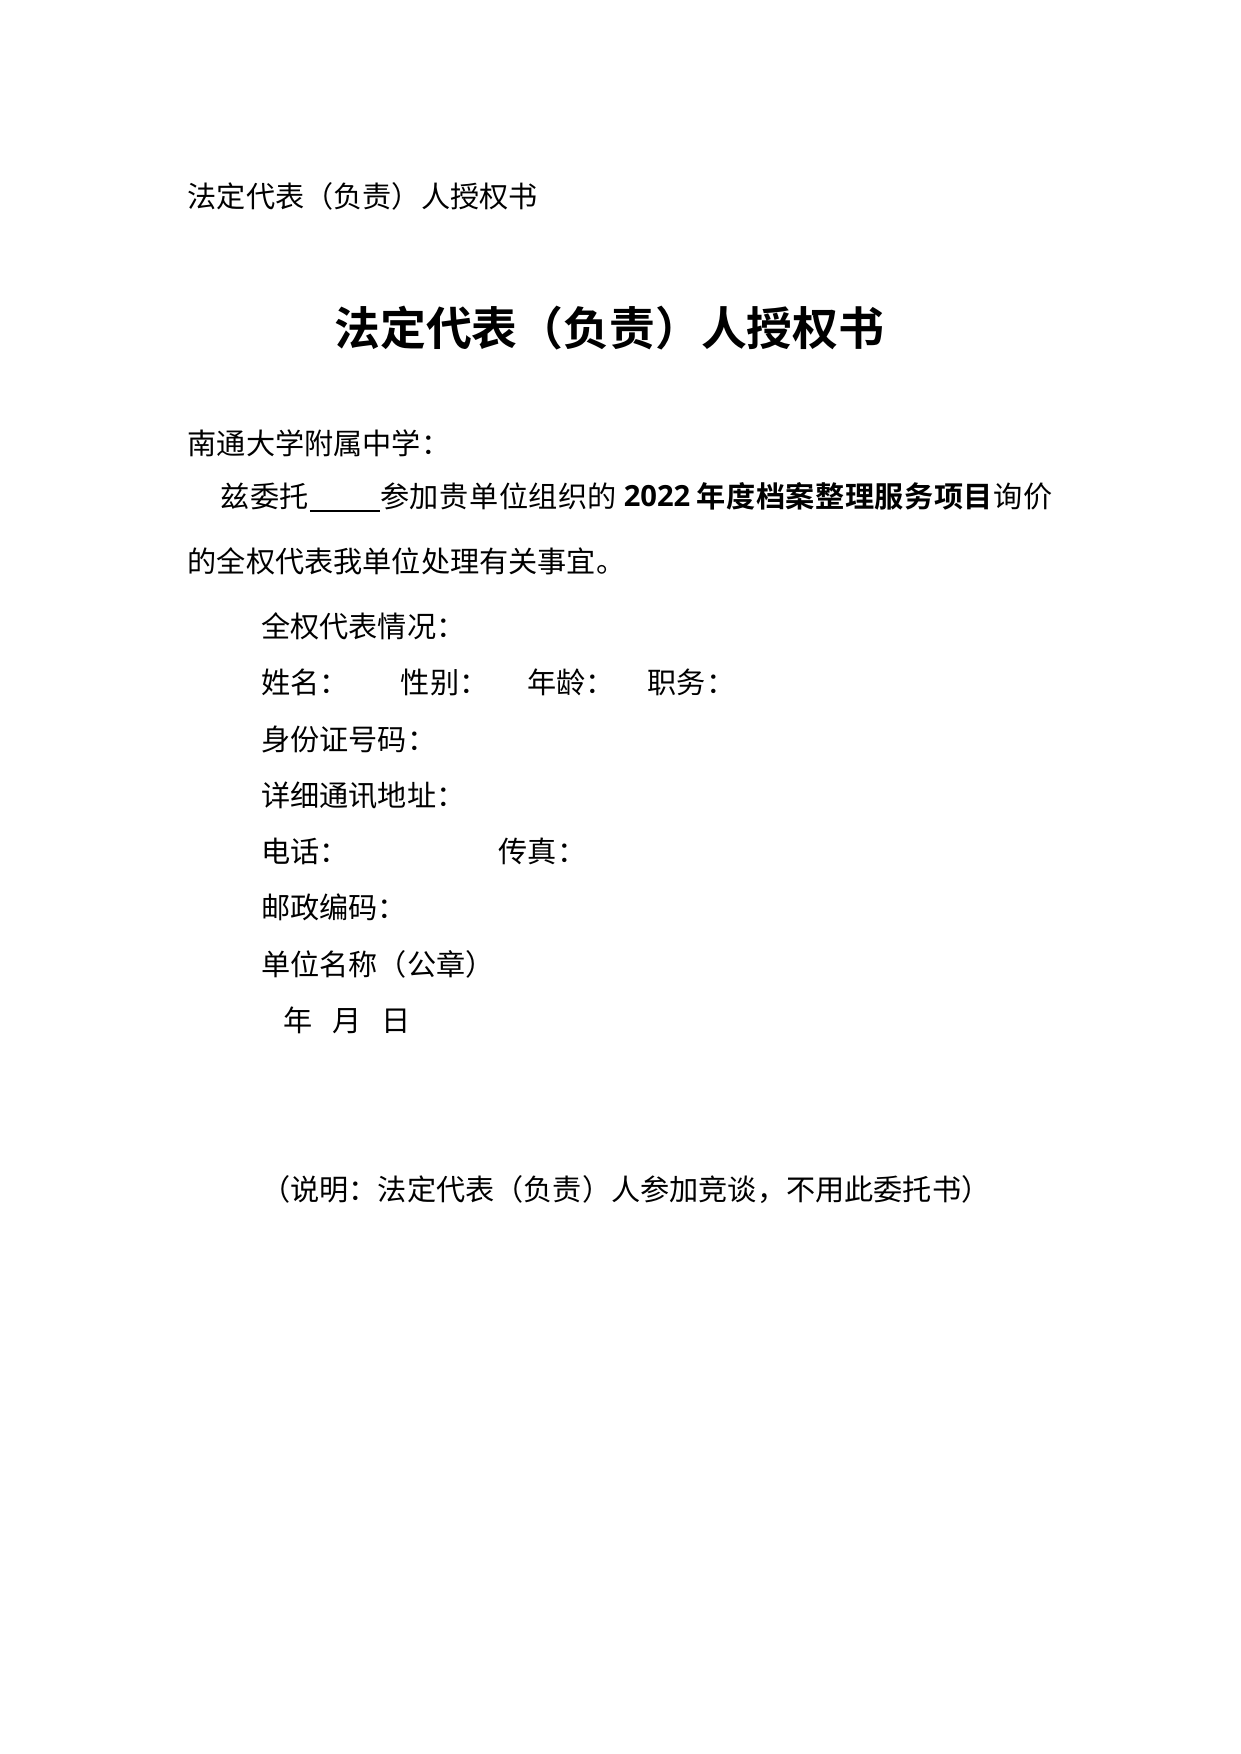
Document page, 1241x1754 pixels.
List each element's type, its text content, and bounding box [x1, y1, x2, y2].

text 邮政编码： [261, 874, 1031, 930]
text 兹委托 参加贵单位组织的2022年度档案整理服务项目询价的全权代表我单位处理有关事宜。 [187, 462, 1053, 592]
text 全权代表情况： [261, 592, 1031, 649]
text 法定代表（负责）人授权书 [187, 162, 994, 227]
text 法定代表（负责）人授权书 [187, 292, 1031, 358]
text 身份证号码： [261, 705, 1031, 761]
text 年 月 日 [261, 986, 1031, 1042]
text 电话： 传真： [261, 817, 1031, 874]
text 南通大学附属中学： [187, 410, 1031, 462]
text 详细通讯地址： [261, 761, 1031, 817]
text （说明：法定代表（负责）人参加竞谈，不用此委托书） [261, 1155, 1031, 1211]
text 单位名称（公章） [261, 930, 1031, 986]
text 姓名： 性别： 年龄： 职务： [261, 649, 1031, 705]
